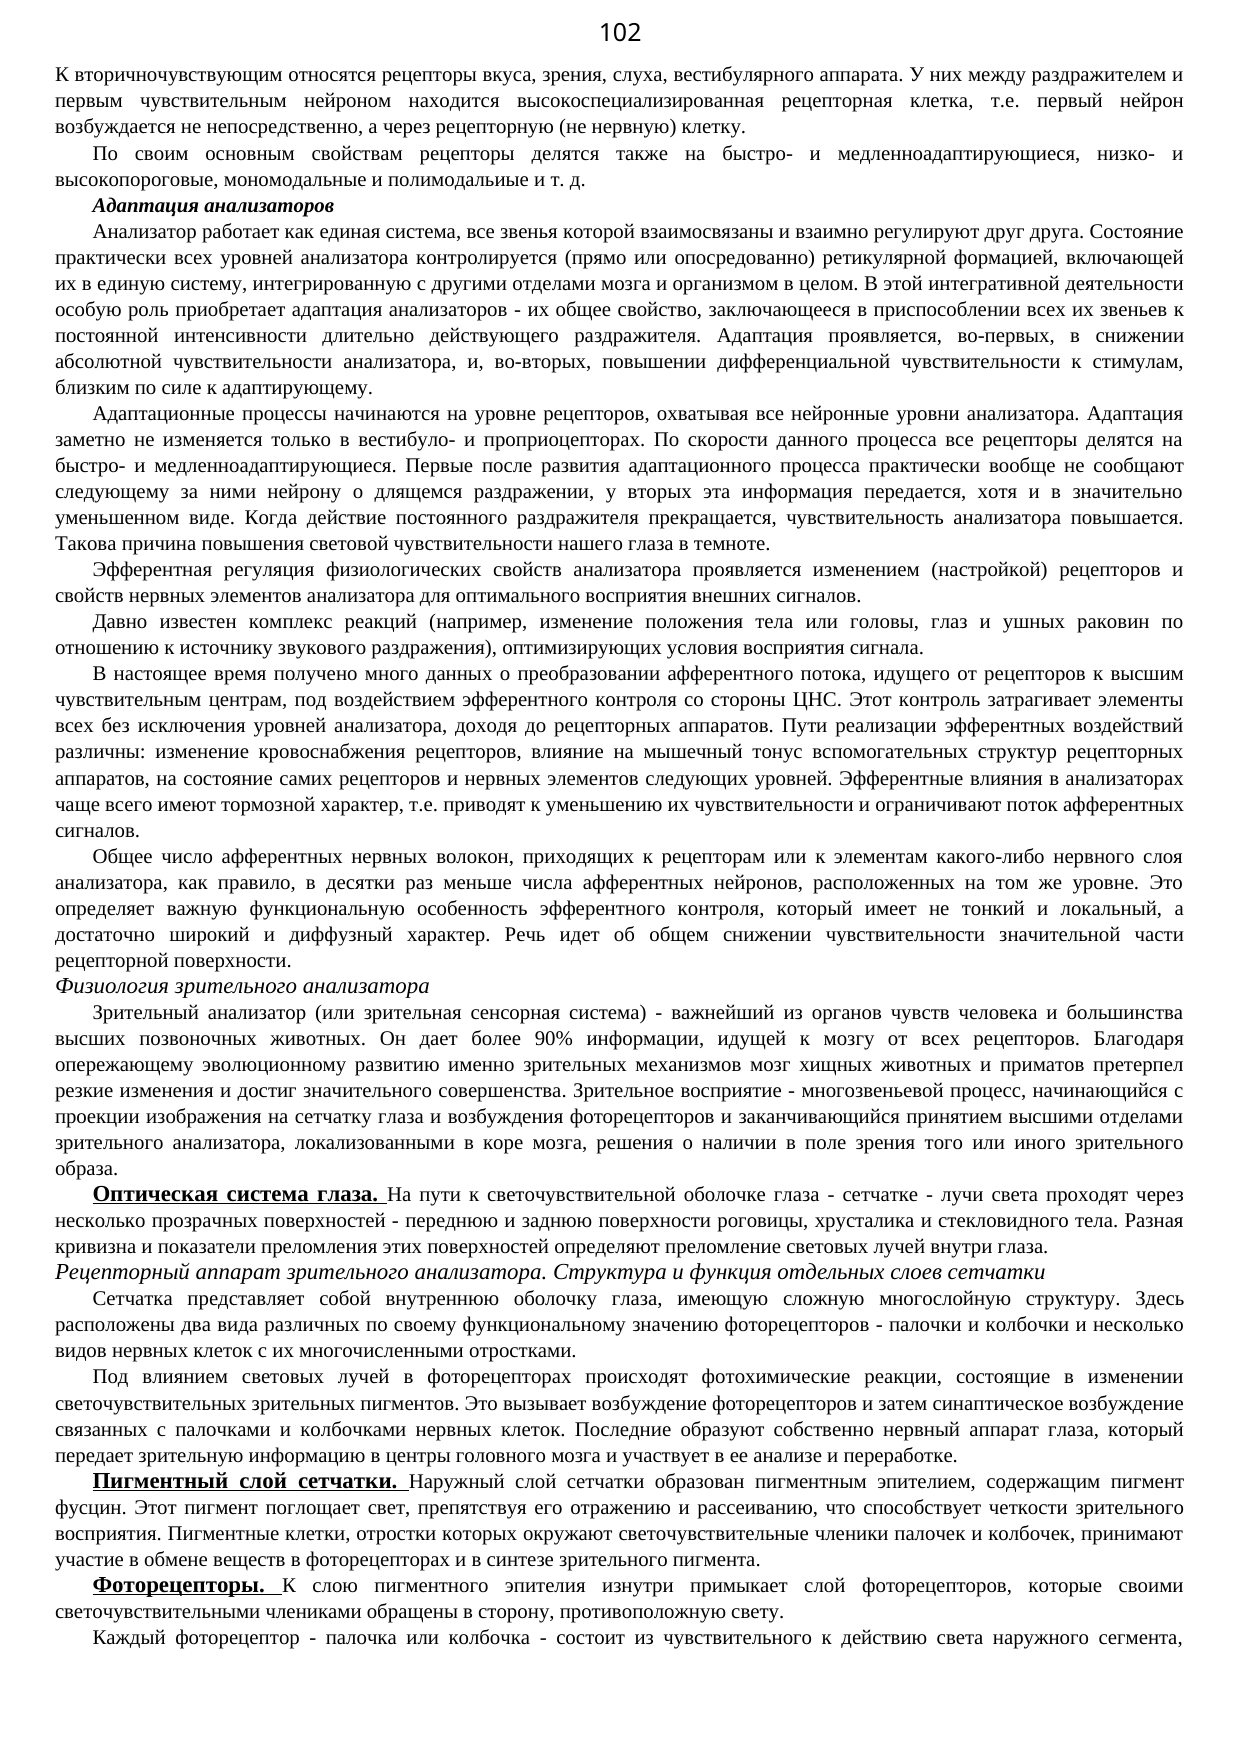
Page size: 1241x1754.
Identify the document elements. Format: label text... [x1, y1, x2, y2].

text Адаптация анализаторов [55, 191, 1185, 217]
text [55, 1623, 1185, 1649]
text Общее число афферентных нервных волокон, приходящих к рецепторам или к элементам какого-либо нервного слоя анализатора, как правило, в десятки раз меньше числа афферентных нейронов, расположенных на том же уровне. Это определяет важную функциональную особенность эфферентного контроля, который имеет не тонкий и локальный, а достаточно широкий и диффузный характер. Речь идет об общем снижении чувствительности значительной части рецепторной поверхности. [55, 842, 1185, 972]
text Адаптационные процессы начинаются на уровне рецепторов, охватывая все нейронные уровни анализатора. Адаптация заметно не изменяется только в вестибуло- и проприоцепторах. По скорости данного процесса все рецепторы делятся на быстро- и медленноадаптирующиеся. Первые после развития адаптационного процесса практически вообще не сообщают следующему за ними нейрону о длящемся раздражении, у вторых эта информация передается, хотя и в значительно уменьшенном виде. Когда действие постоянного раздражителя прекращается, чувствительность анализатора повышается. Такова причина повышения световой чувствительности нашего глаза в темноте. [55, 399, 1185, 556]
text Зрительный анализатор (или зрительная сенсорная система) - важнейший из органов чувств человека и большинства высших позвоночных животных. Он дает более 90% информации, идущей к мозгу от всех рецепторов. Благодаря опережающему эволюционному развитию именно зрительных механизмов мозг хищных животных и приматов претерпел резкие изменения и достиг значительного совершенства. Зрительное восприятие - многозвеньевой процесс, начинающийся с проекции изображения на сетчатку глаза и возбуждения фоторецепторов и заканчивающийся принятием высшими отделами зрительного анализатора, локализованными в коре мозга, решения о наличии в поле зрения того или иного зрительного образа. [55, 998, 1185, 1181]
text В настоящее время получено много данных о преобразовании афферентного потока, идущего от рецепторов к высшим чувствительным центрам, под воздействием эфферентного контроля со стороны ЦНС. Этот контроль затрагивает элементы всех без исключения уровней анализатора, доходя до рецепторных аппаратов. Пути реализации эфферентных воздействий различны: изменение кровоснабжения рецепторов, влияние на мышечный тонус вспомогательных структур рецепторных аппаратов, на состояние самих рецепторов и нервных элементов следующих уровней. Эфферентные влияния в анализаторах чаще всего имеют тормозной характер, т.е. приводят к уменьшению их чувствительности и ограничивают поток афферентных сигналов. [55, 660, 1185, 842]
text Пигментный слой сетчатки. Наружный слой сетчатки образован пигментным эпителием, содержащим пигмент фусцин. Этот пигмент поглощает свет, препятствуя его отражению и рассеиванию, что способствует четкости зрительного восприятия. Пигментные клетки, отростки которых окружают светочувствительные членики палочек и колбочек, принимают участие в обмене веществ в фоторецепторах и в синтезе зрительного пигмента. [55, 1467, 1185, 1571]
text По своим основным свойствам рецепторы делятся также на быстро- и медленноадаптирующиеся, низко- и высокопороговые, мономодальные и полимодальиые и т. д. [55, 139, 1185, 191]
text Эфферентная регуляция физиологических свойств анализатора проявляется изменением (настройкой) рецепторов и свойств нервных элементов анализатора для оптимального восприятия внешних сигналов. [55, 556, 1185, 608]
text Анализатор работает как единая система, все звенья которой взаимосвязаны и взаимно регулируют друг друга. Состояние практически всех уровней анализатора контролируется (прямо или опосредованно) ретикулярной формацией, включающей их в единую систему, интегрированную с другими отделами мозга и организмом в целом. В этой интегративной деятельности особую роль приобретает адаптация анализаторов - их общее свойство, заключающееся в приспособлении всех их звеньев к постоянной интенсивности длительно действующего раздражителя. Адаптация проявляется, во-первых, в снижении абсолютной чувствительности анализатора, и, во-вторых, повышении дифференциальной чувствительности к стимулам, близким по силе к адаптирующему. [55, 217, 1185, 399]
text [55, 61, 1185, 139]
text Под влиянием световых лучей в фоторецепторах происходят фотохимические реакции, состоящие в изменении светочувствительных зрительных пигментов. Это вызывает возбуждение фоторецепторов и затем синаптическое возбуждение связанных с палочками и колбочками нервных клеток. Последние образуют собственно нервный аппарат глаза, который передает зрительную информацию в центры головного мозга и участвует в ее анализе и переработке. [55, 1363, 1185, 1467]
text Давно известен комплекс реакций (например, изменение положения тела или головы, глаз и ушных раковин по отношению к источнику звукового раздражения), оптимизирующих условия восприятия сигнала. [55, 608, 1185, 660]
text Сетчатка представляет собой внутреннюю оболочку глаза, имеющую сложную многослойную структуру. Здесь расположены два вида различных по своему функциональному значению фоторецепторов - палочки и колбочки и несколько видов нервных клеток с их многочисленными отростками. [55, 1285, 1185, 1363]
text Оптическая система глаза. На пути к светочувствительной оболочке глаза - сетчатке - лучи света проходят через несколько прозрачных поверхностей - переднюю и заднюю поверхности роговицы, хрусталика и стекловидного тела. Разная кривизна и показатели преломления этих поверхностей определяют преломление световых лучей внутри глаза. [55, 1181, 1185, 1259]
text Физиология зрительного анализатора [55, 972, 1185, 998]
text Фоторецепторы. К слою пигментного эпителия изнутри примыкает слой фоторецепторов, которые своими светочувствительными члениками обращены в сторону, противоположную свету. [55, 1571, 1185, 1623]
text Рецепторный аппарат зрительного анализатора. Структура и функция отдельных слоев сетчатки [55, 1259, 1185, 1285]
